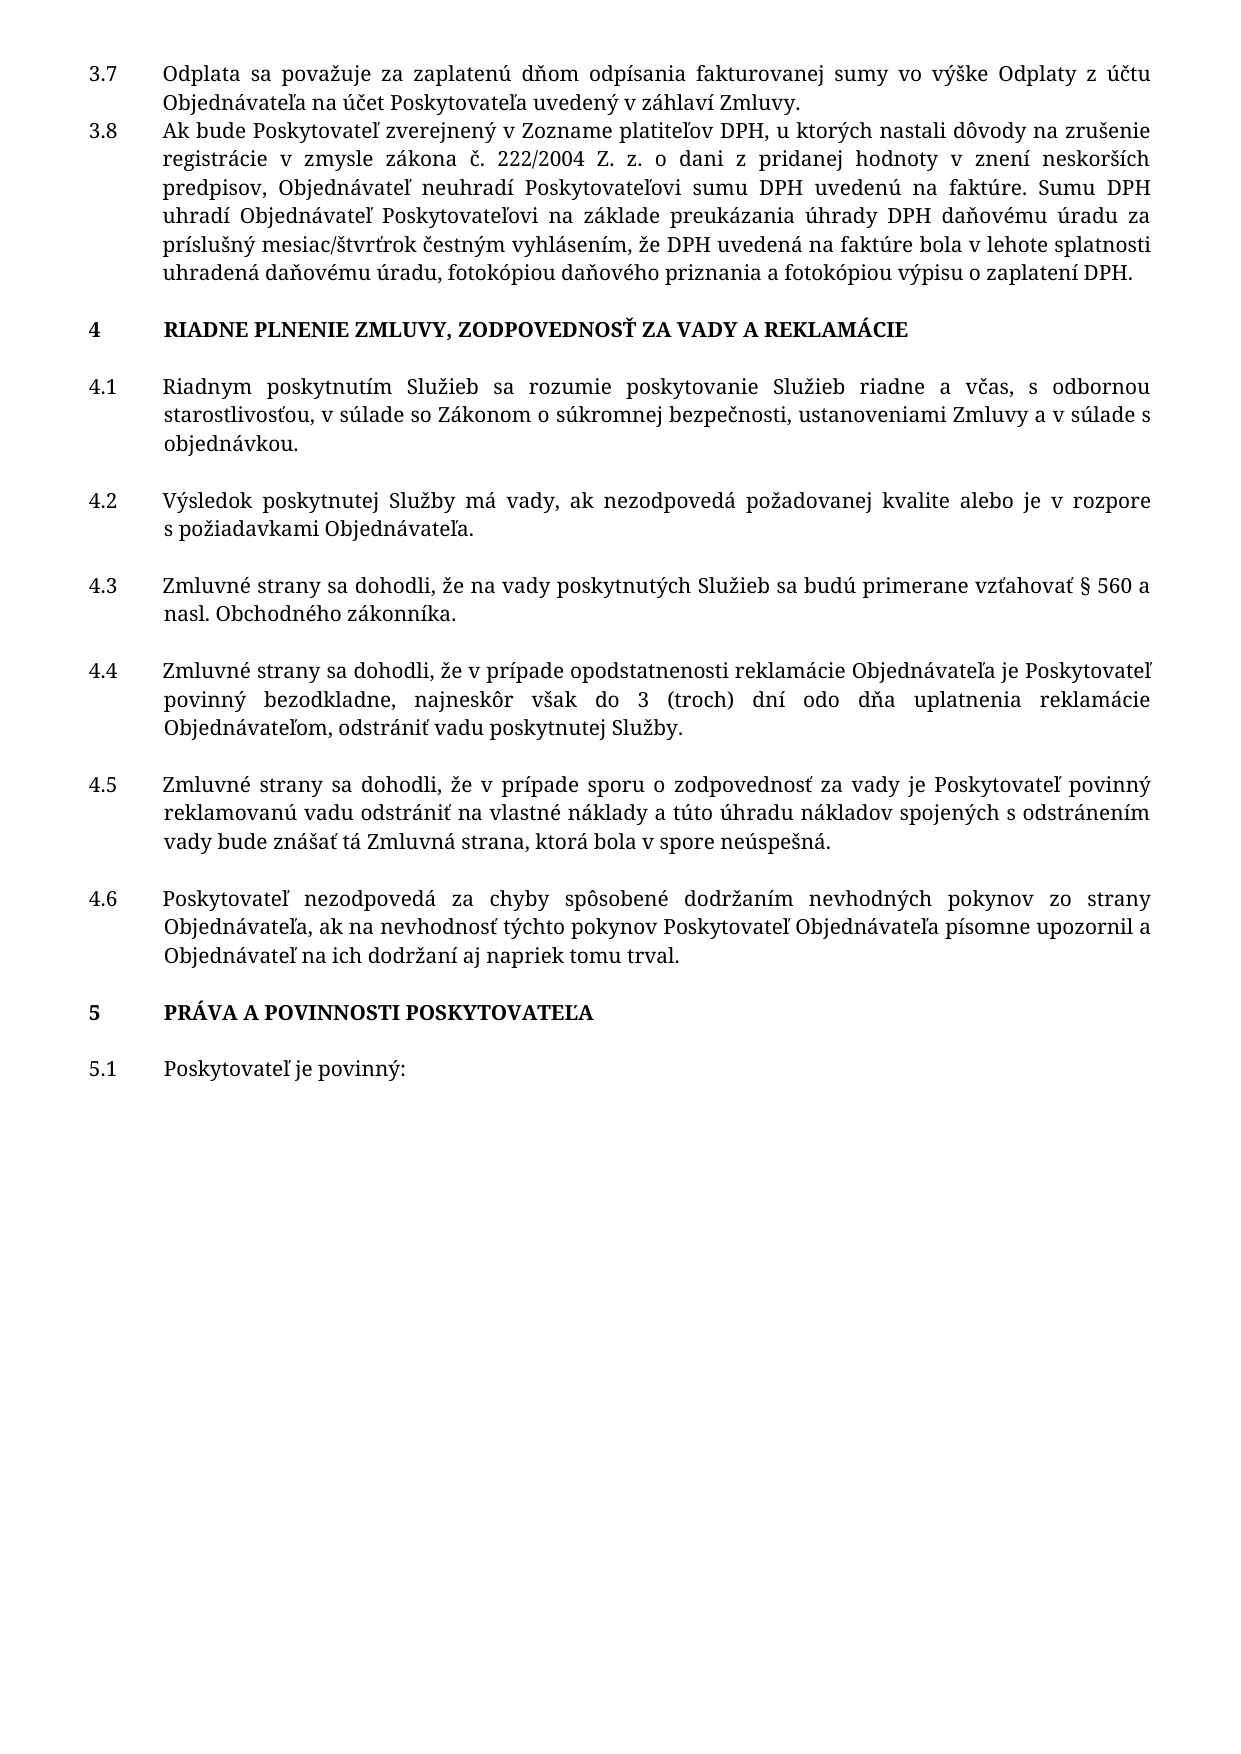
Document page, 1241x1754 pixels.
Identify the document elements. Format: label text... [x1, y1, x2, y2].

list Riadnym poskytnutím Služieb sa rozumie poskytovanie Služieb riadne a včas, s odbornou starostlivosťou, v súlade so Zákonom o súkromnej bezpečnosti, ustanoveniami Zmluvy a v súlade s objednávkou. [89, 372, 1152, 457]
list Zmluvné strany sa dohodli, že na vady poskytnutých Služieb sa budú primerane vzťahovať § 560 a nasl. Obchodného zákonníka. [89, 571, 1152, 628]
list RIADNE PLNENIE ZMLUVY, ZODPOVEDNOSŤ ZA VADY A REKLAMÁCIE [89, 315, 1152, 343]
list Zmluvné strany sa dohodli, že v prípade opodstatnenosti reklamácie Objednávateľa je Poskytovateľ povinný bezodkladne, najneskôr však do 3 (troch) dní odo dňa uplatnenia reklamácie Objednávateľom, odstrániť vadu poskytnutej Služby. [89, 656, 1152, 742]
list Výsledok poskytnutej Služby má vady, ak nezodpovedá požadovanej kvalite alebo je v rozpore s požiadavkami Objednávateľa. [89, 486, 1152, 543]
list PRÁVA A POVINNOSTI POSKYTOVATEĽA [89, 998, 1152, 1026]
list Odplata sa považuje za zaplatenú dňom odpísania fakturovanej sumy vo výške Odplaty z účtu Objednávateľa na účet Poskytovateľa uvedený v záhlaví Zmluvy. [89, 59, 1152, 116]
list Poskytovateľ nezodpovedá za chyby spôsobené dodržaním nevhodných pokynov zo strany Objednávateľa, ak na nevhodnosť týchto pokynov Poskytovateľ Objednávateľa písomne upozornil a Objednávateľ na ich dodržaní aj napriek tomu trval. [89, 884, 1152, 969]
list Poskytovateľ je povinný: [89, 1054, 1152, 1083]
list Zmluvné strany sa dohodli, že v prípade sporu o zodpovednosť za vady je Poskytovateľ povinný reklamovanú vadu odstrániť na vlastné náklady a túto úhradu nákladov spojených s odstránením vady bude znášať tá Zmluvná strana, ktorá bola v spore neúspešná. [89, 770, 1152, 855]
list Ak bude Poskytovateľ zverejnený v Zozname platiteľov DPH, u ktorých nastali dôvody na zrušenie registrácie v zmysle zákona č. 222/2004 Z. z. o dani z pridanej hodnoty v znení neskorších predpisov, Objednávateľ neuhradí Poskytovateľovi sumu DPH uvedenú na faktúre. Sumu DPH uhradí Objednávateľ Poskytovateľovi na základe preukázania úhrady DPH daňovému úradu za príslušný mesiac/štvrťrok čestným vyhlásením, že DPH uvedená na faktúre bola v lehote splatnosti uhradená daňovému úradu, fotokópiou daňového priznania a fotokópiou výpisu o zaplatení DPH. [89, 116, 1152, 287]
